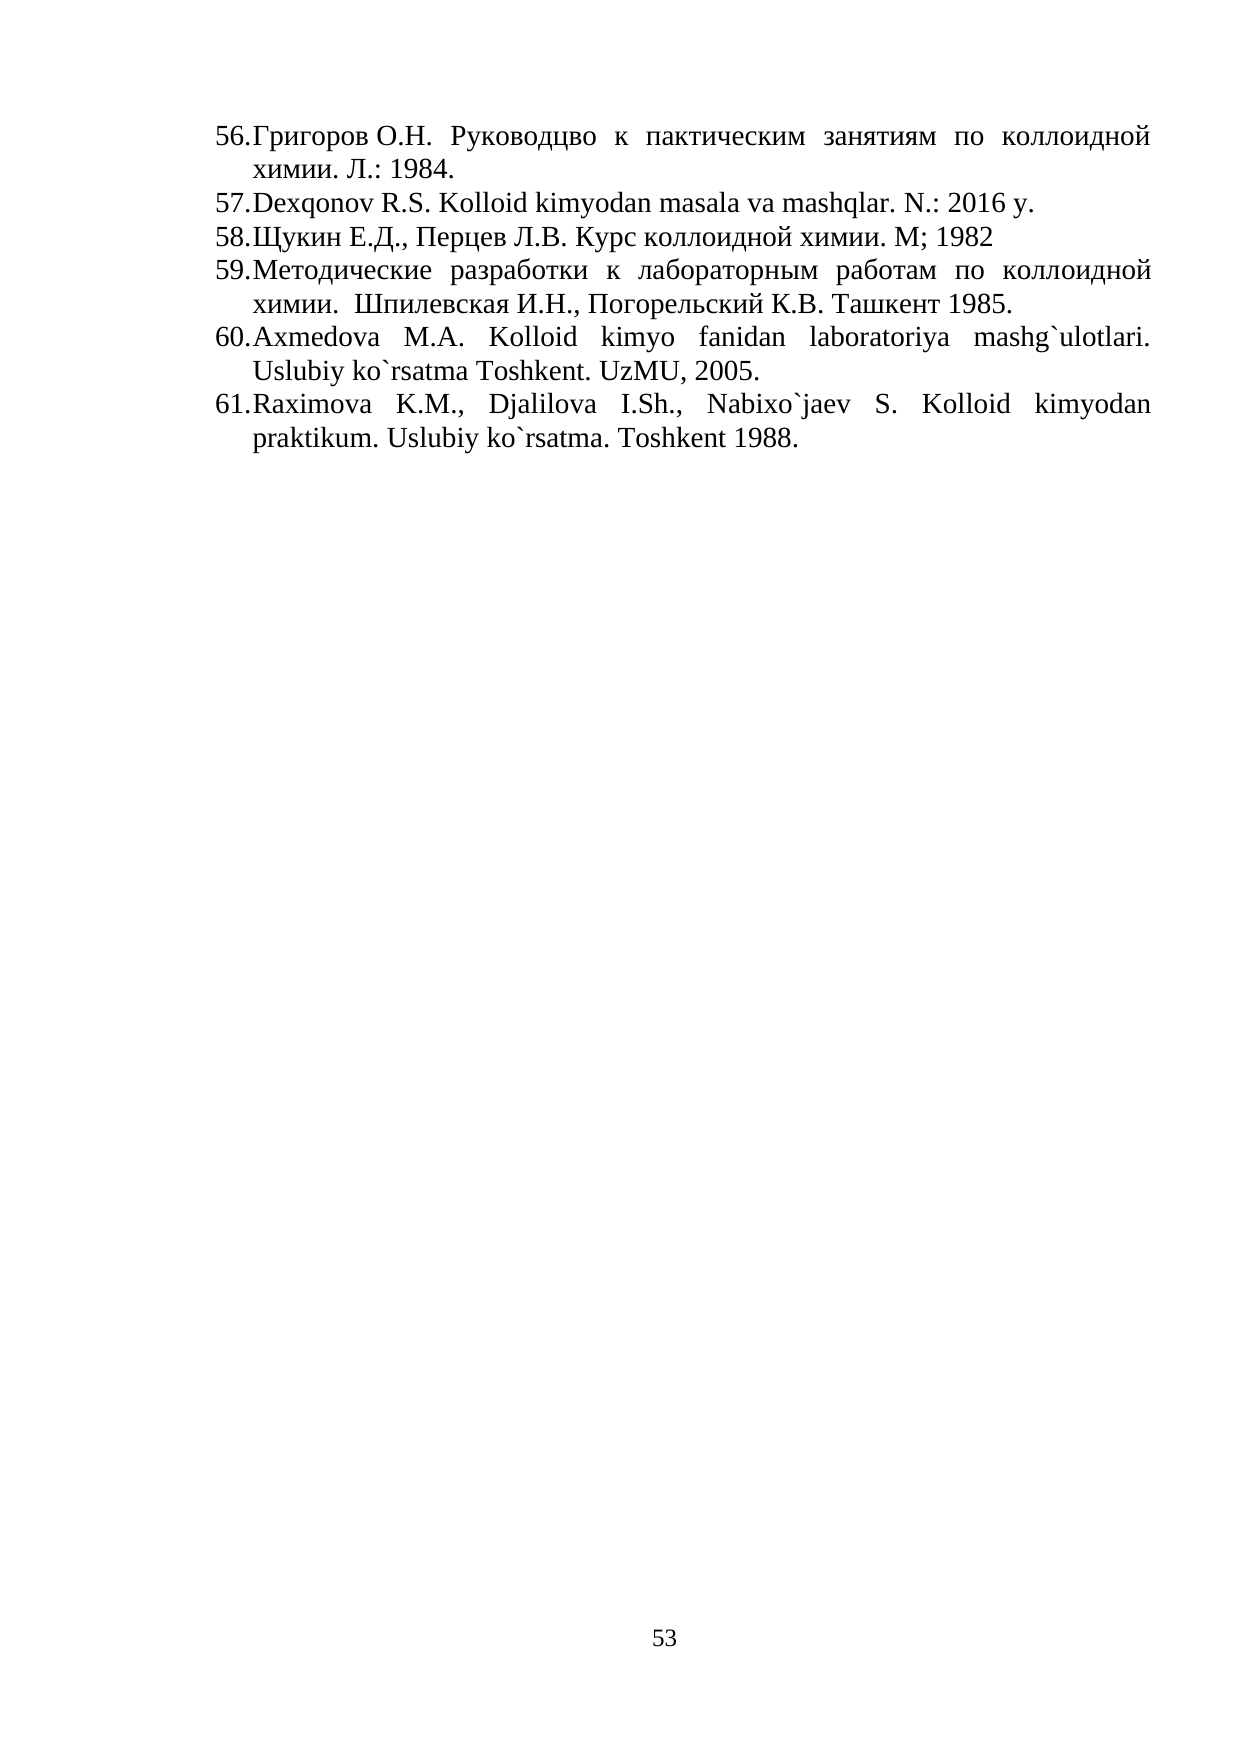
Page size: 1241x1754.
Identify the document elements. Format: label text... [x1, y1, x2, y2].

list Axmеdova M.A. Kolloid kimyo fanidan laboratoriya mashg`ulotlari. Uslubiy ko`rsatma Toshkеnt. UzMU, 2005. [215, 319, 1152, 386]
list Dexqonov R.S. Kolloid kimyodan masala va mashqlar. N.: 2016 y. [215, 185, 1152, 219]
list Raximova K.M., Djalilova I.Sh., Nabixo`jaеv S. Kolloid kimyodan praktikum. Uslubiy ko`rsatma. Toshkеnt 1988. [215, 386, 1152, 453]
list Методические разработки к лабораторным работам по коллоидной химии. Шпилевская И.Н., Погорельский К.В. Ташкент 1985. [215, 252, 1152, 319]
list Щукин Е.Д., Перцев Л.В. Курс коллоидной химии. М; 1982 [215, 219, 1152, 252]
list Григоров О.Н. Руководцво к пактическим занятиям по коллоидной химии. Л.: 1984. [215, 118, 1152, 185]
